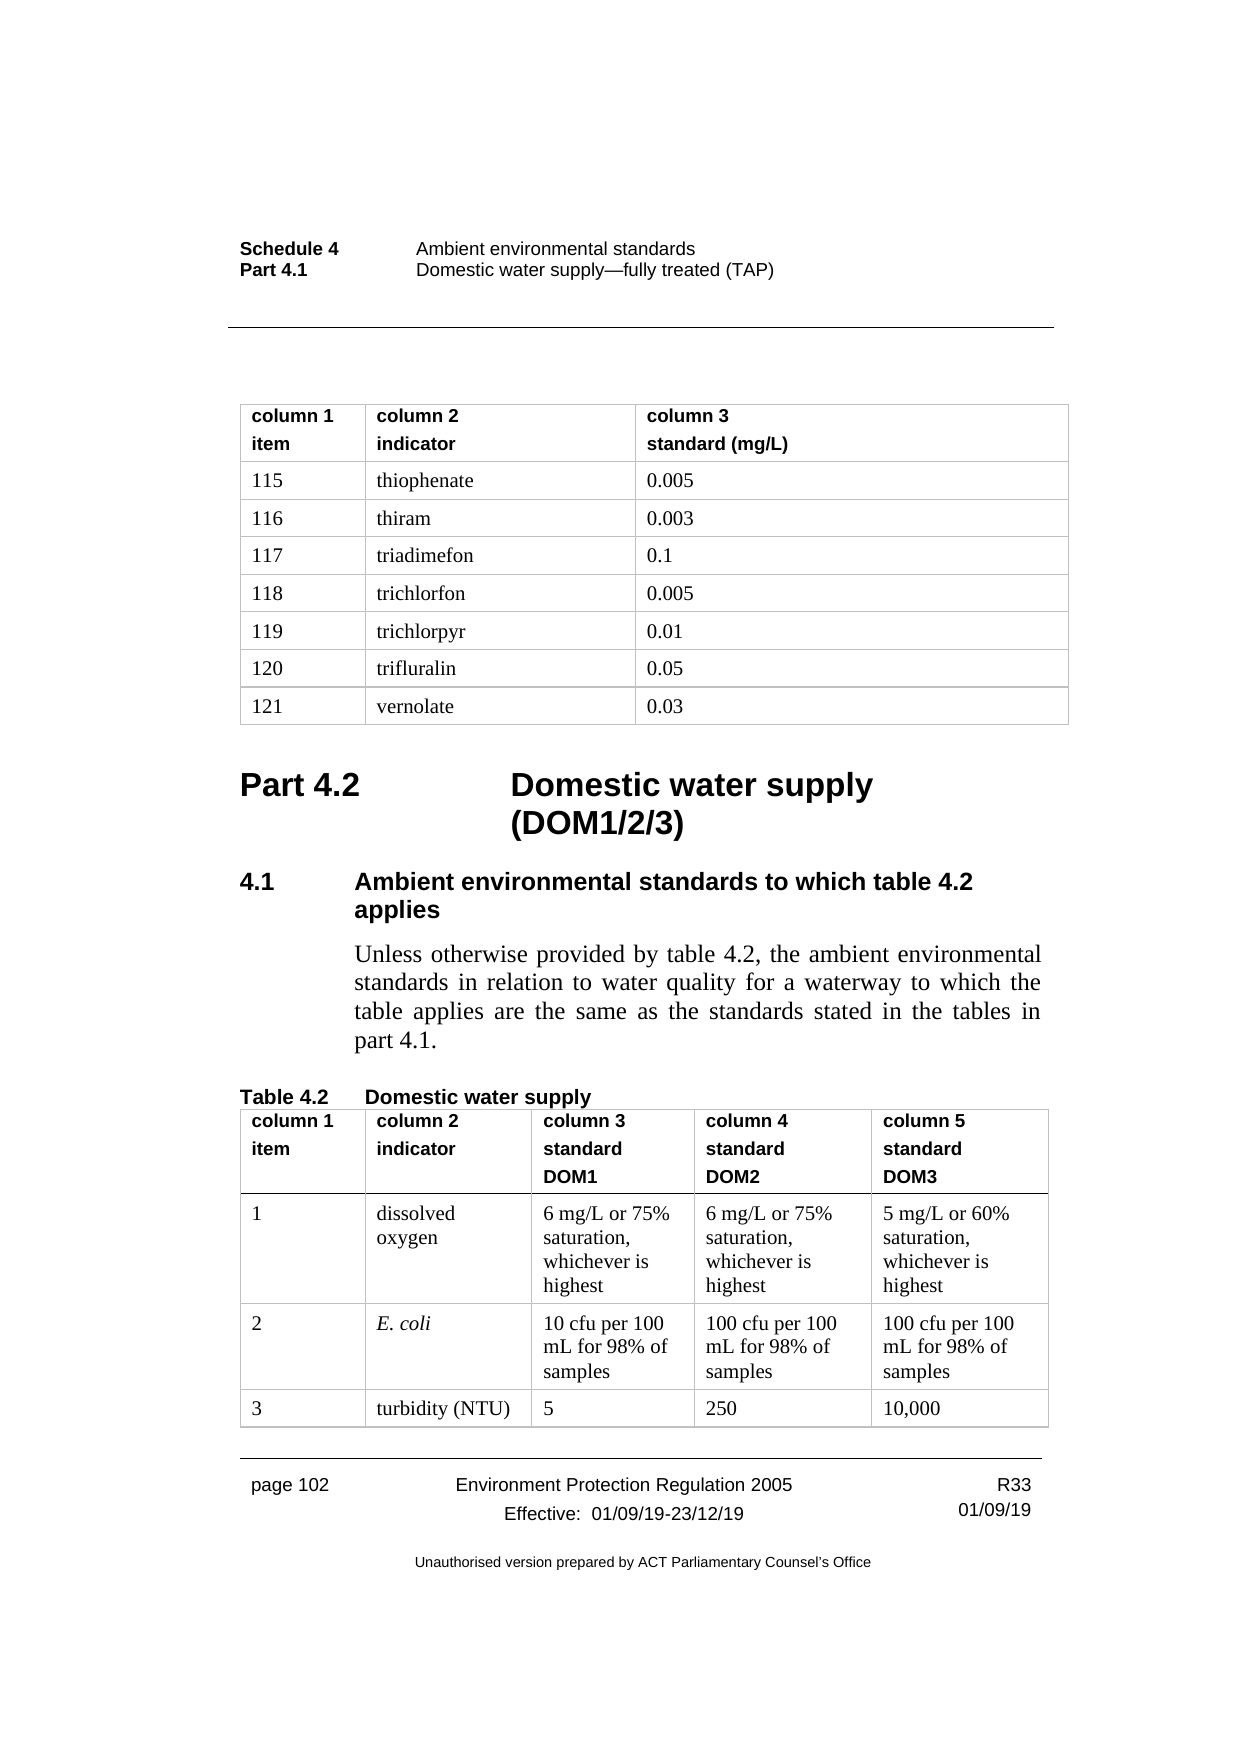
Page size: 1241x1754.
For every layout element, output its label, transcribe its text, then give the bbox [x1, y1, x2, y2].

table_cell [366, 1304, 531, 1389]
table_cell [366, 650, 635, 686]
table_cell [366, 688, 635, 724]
subtitle 4.1 Ambient environmental standards to which table 4.2 applies [239, 867, 1042, 924]
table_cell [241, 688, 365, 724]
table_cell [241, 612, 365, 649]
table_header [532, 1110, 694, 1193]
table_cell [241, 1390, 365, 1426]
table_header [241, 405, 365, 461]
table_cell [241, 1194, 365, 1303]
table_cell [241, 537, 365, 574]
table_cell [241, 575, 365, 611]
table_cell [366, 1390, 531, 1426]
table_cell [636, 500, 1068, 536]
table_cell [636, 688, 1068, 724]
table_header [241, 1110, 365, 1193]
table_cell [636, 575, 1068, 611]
text Unless otherwise provided by table 4.2, the ambient environmental standards in relation to water quality for a waterway to which the table applies are the same as the standards stated in the tables in part 4.1. [354, 939, 1042, 1054]
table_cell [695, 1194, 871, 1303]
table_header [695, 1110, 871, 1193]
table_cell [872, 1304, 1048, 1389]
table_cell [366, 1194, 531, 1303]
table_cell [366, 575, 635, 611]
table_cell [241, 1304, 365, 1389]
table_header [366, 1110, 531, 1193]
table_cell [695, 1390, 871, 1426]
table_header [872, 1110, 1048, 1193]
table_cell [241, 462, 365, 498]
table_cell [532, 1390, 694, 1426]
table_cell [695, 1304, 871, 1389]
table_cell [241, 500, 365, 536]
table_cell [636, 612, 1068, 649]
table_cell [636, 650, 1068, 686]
text Part 4.2 Domestic water supply (DOM1/2/3) [239, 765, 1042, 842]
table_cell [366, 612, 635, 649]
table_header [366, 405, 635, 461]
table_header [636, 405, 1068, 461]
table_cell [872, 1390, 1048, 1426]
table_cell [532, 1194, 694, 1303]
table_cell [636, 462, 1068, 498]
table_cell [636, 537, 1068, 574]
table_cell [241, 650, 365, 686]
text Table 4.2 Domestic water supply [239, 1085, 1042, 1109]
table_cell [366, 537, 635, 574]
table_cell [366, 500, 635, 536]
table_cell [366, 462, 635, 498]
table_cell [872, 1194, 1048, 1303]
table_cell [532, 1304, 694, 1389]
